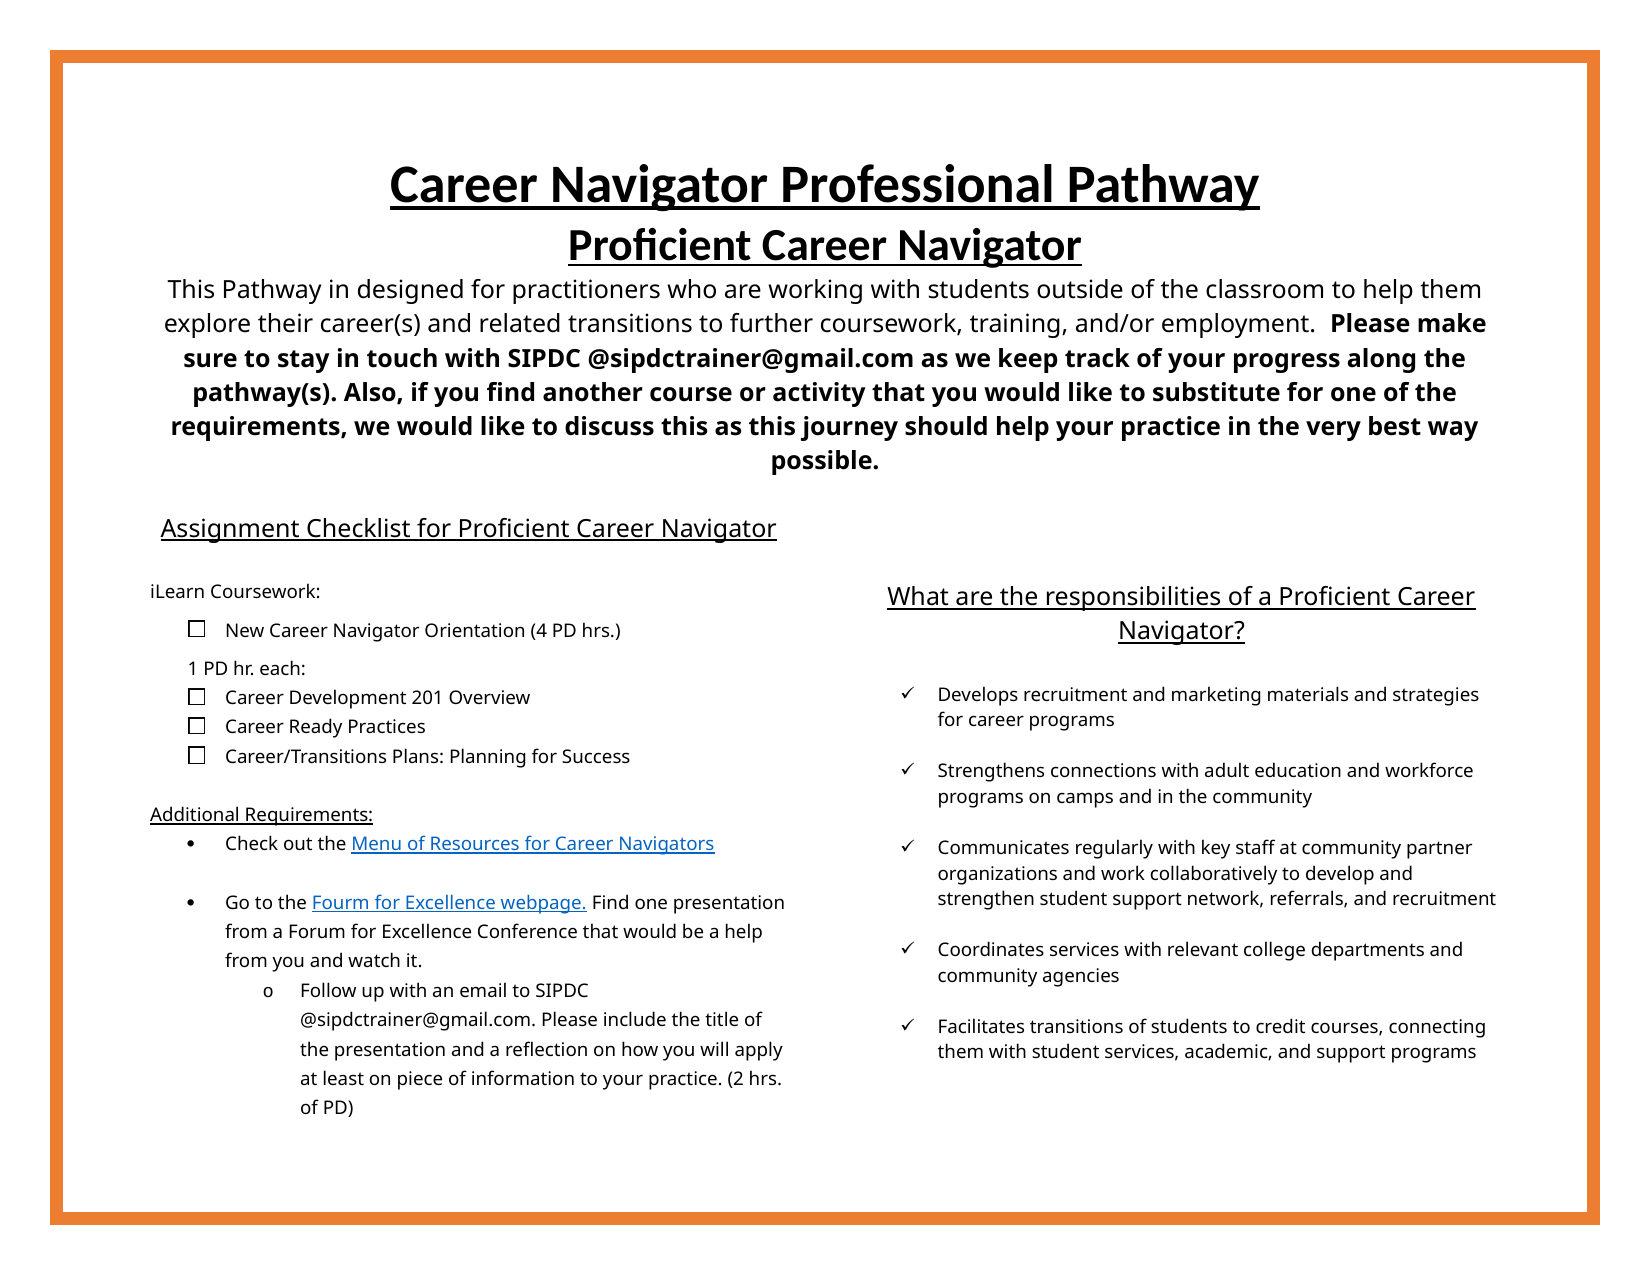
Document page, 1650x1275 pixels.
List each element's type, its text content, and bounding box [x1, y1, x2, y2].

list New Career Navigator Orientation (4 PD hrs.) [187, 617, 787, 642]
text Assignment Checklist for Proficient Career Navigator [150, 511, 787, 544]
list Career Development 201 Overview [187, 684, 787, 710]
text Proficient Career Navigator [150, 216, 1500, 272]
list Communicates regularly with key staff at community partner organizations and work collaboratively to develop and strengthen student support network, referrals, and recruitment [900, 834, 1500, 911]
text Career Navigator Professional Pathway [150, 150, 1500, 216]
text What are the responsibilities of a Proficient Career Navigator? [862, 579, 1500, 647]
picture [188, 746, 205, 764]
list Coordinates services with relevant college departments and community agencies [900, 936, 1500, 987]
picture [188, 717, 205, 734]
text Additional Requirements: [150, 801, 787, 827]
text 1 PD hr. each: [187, 655, 787, 681]
picture [188, 620, 205, 637]
picture [188, 688, 205, 705]
list Facilitates transitions of students to credit courses, connecting them with student services, academic, and support programs [900, 1013, 1500, 1064]
list Strengthens connections with adult education and workforce programs on camps and in the community [900, 758, 1500, 809]
list Check out the Menu of Resources for Career Navigators [187, 831, 787, 856]
list Career Ready Practices [187, 714, 787, 739]
list Go to the Fourm for Excellence webpage. Find one presentation from a Forum for Excellence Conference that would be a help from you and watch it. [187, 889, 787, 973]
list Career/Transitions Plans: Planning for Success [187, 743, 787, 768]
list Develops recruitment and marketing materials and strategies for career programs [900, 681, 1500, 732]
text This Pathway in designed for practitioners who are working with students outside of the classroom to help them explore their career(s) and related transitions to further coursework, training, and/or employment. Please make sure to stay in touch with SIPDC @sipdctrainer@gmail.com as we keep track of your progress along the pathway(s). Also, if you find another course or activity that you would like to substitute for one of the requirements, we would like to discuss this as this journey should help your practice in the very best way possible. [150, 272, 1500, 476]
text iLearn Coursework: [150, 579, 787, 604]
list Follow up with an email to SIPDC @sipdctrainer@gmail.com. Please include the title of the presentation and a reflection on how you will apply at least on piece of information to your practice. (2 hrs. of PD) [262, 977, 787, 1120]
